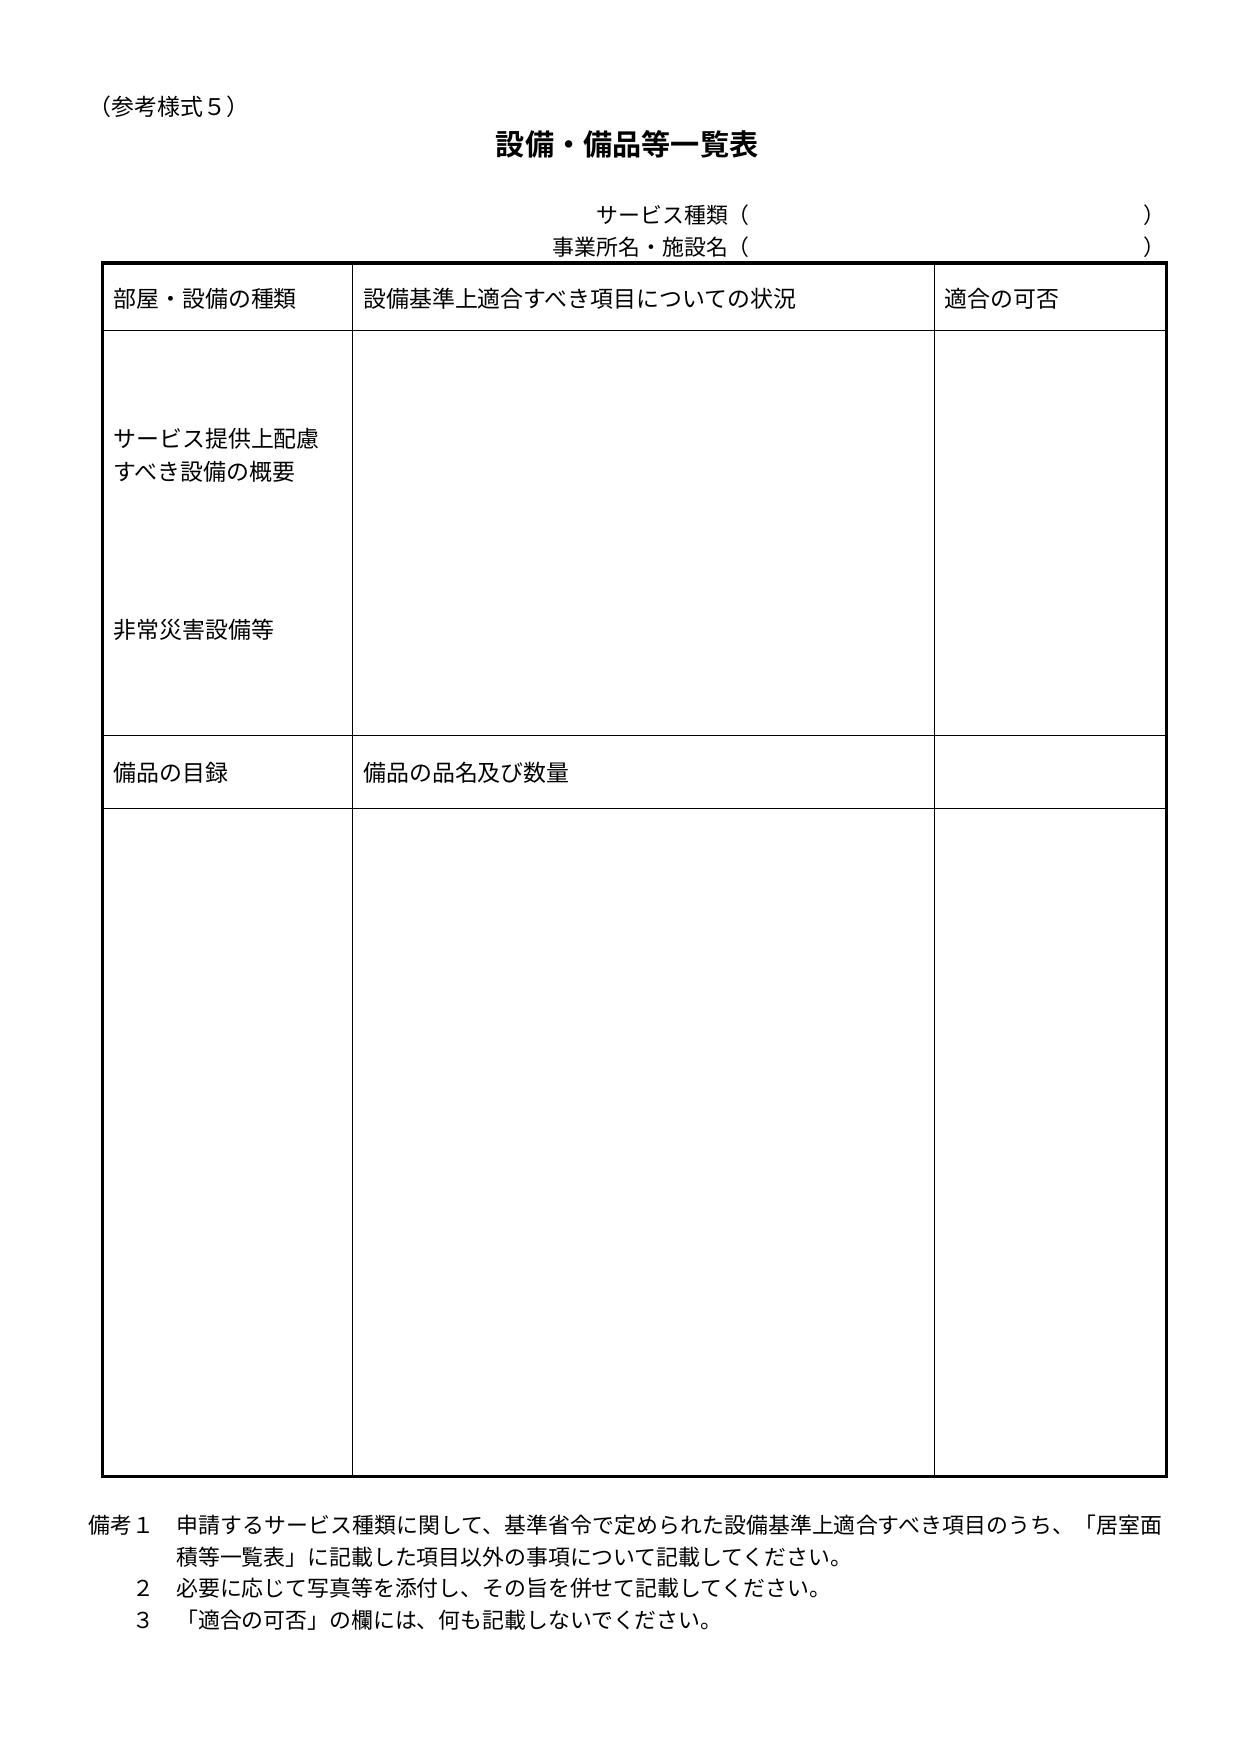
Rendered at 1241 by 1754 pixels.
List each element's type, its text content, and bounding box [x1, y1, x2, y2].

text サービス種類（ ） [88, 198, 1165, 230]
text ３ 「適合の可否」の欄には、何も記載しないでください。 [88, 1603, 1165, 1635]
table_cell [935, 331, 1165, 735]
table_cell [935, 736, 1165, 808]
table_cell [935, 809, 1165, 1475]
table_cell サービス提供上配慮 すべき設備の概要 非常災害設備等 [104, 331, 352, 735]
table_cell [353, 331, 934, 735]
table_cell 備品の品名及び数量 [353, 736, 934, 808]
text 事業所名・施設名（ ） [88, 230, 1165, 261]
table_cell [104, 809, 352, 1475]
table_header 部屋・設備の種類 [104, 265, 352, 330]
text ２ 必要に応じて写真等を添付し、その旨を併せて記載してください。 [88, 1571, 1165, 1603]
text 設備・備品等一覧表 [88, 122, 1165, 164]
table_header 設備基準上適合すべき項目についての状況 [353, 265, 934, 330]
table_cell [353, 809, 934, 1475]
table_header 適合の可否 [935, 265, 1165, 330]
text 備考１ 申請するサービス種類に関して、基準省令で定められた設備基準上適合すべき項目のうち、「居室面積等一覧表」に記載した項目以外の事項について記載してください。 [88, 1508, 1165, 1571]
table_cell 備品の目録 [104, 736, 352, 808]
text （参考様式５） [88, 88, 1165, 122]
